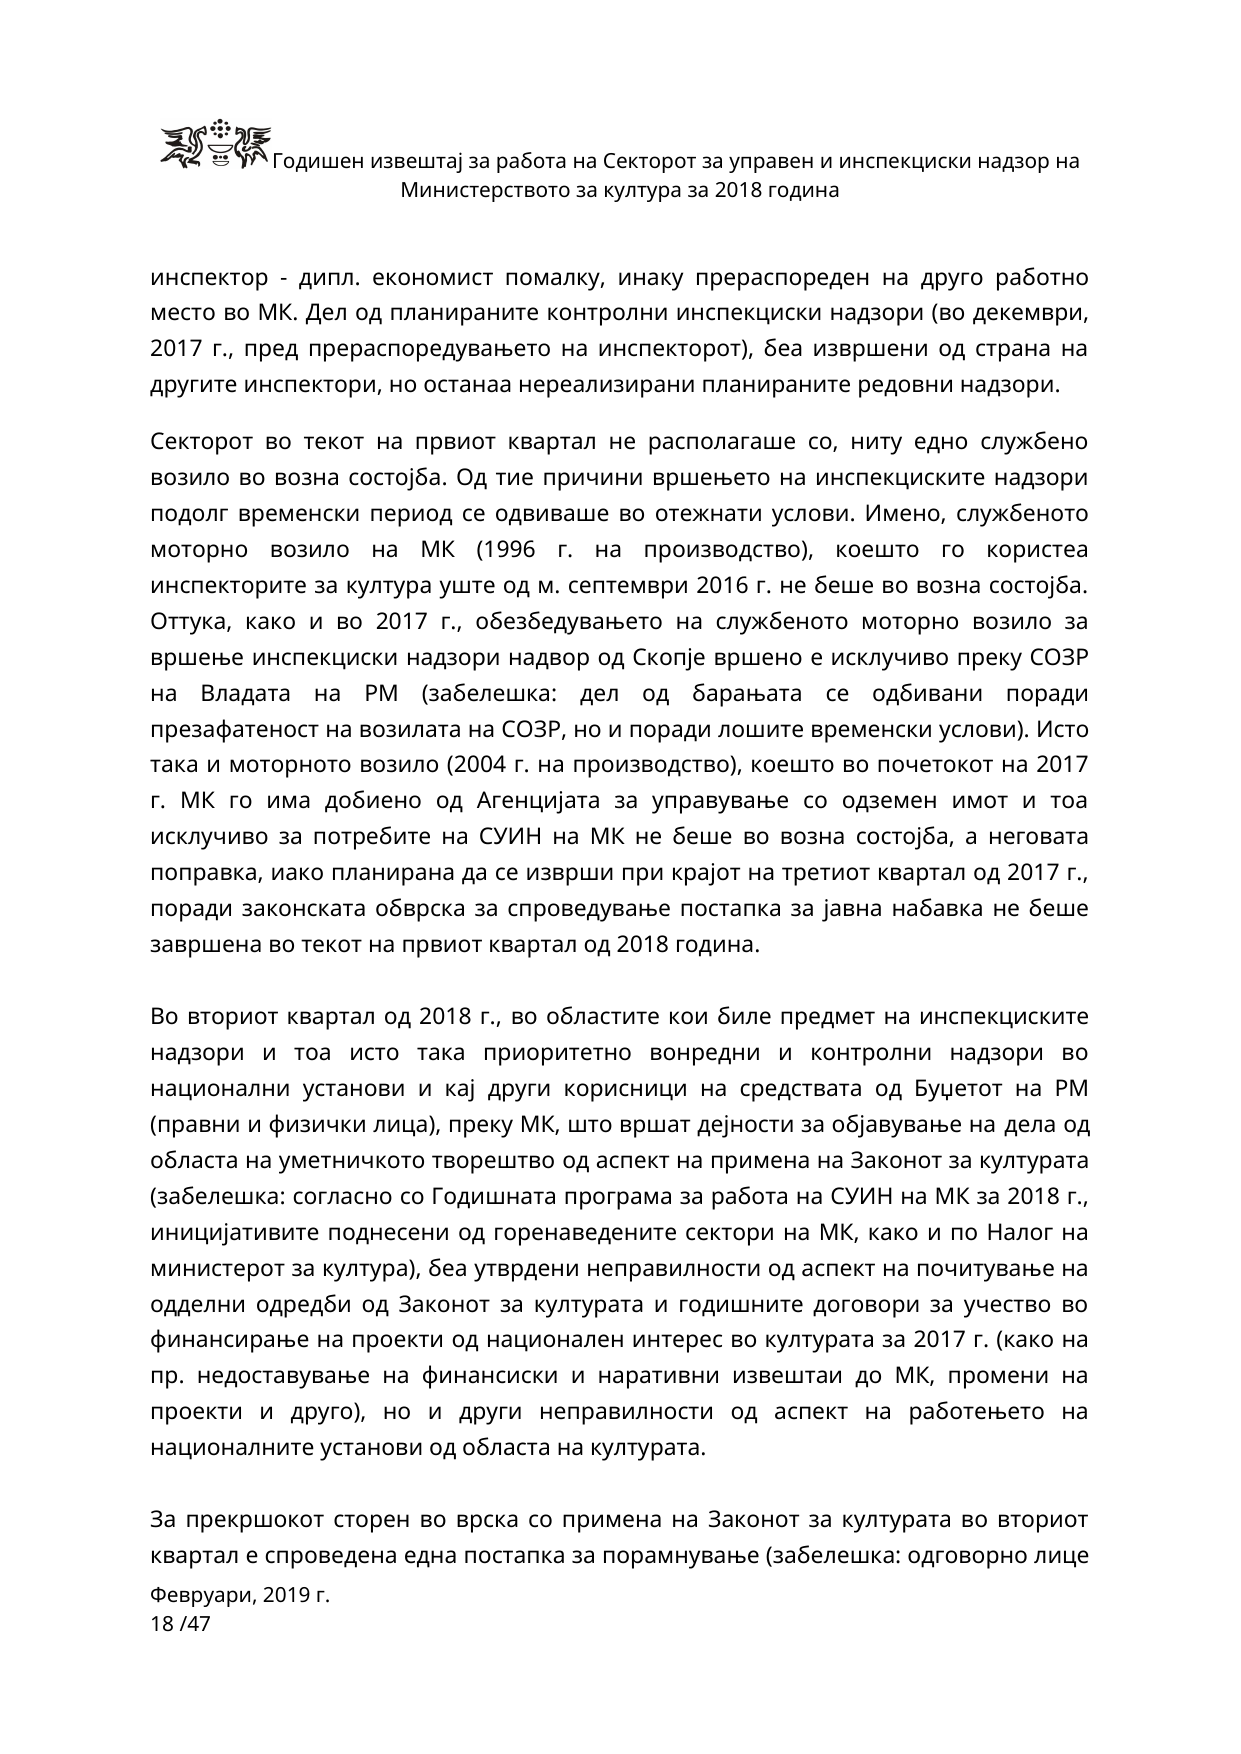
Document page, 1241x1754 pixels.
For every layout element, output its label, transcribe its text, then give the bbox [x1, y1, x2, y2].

picture [159, 118, 272, 169]
list Во вториот квартал од 2018 г., во областите кои биле предмет на инспекциските надзори и тоа исто така приоритетно вонредни и контролни надзори во национални установи и кај други корисници на средствата од Буџетот на РМ (правни и физички лица), преку МК, што вршат дејности за објавување на дела од областа на уметничкото творештво од аспект на примена на Законот за културата (забелешка: согласно со Годишната програма за работа на СУИН на МК за 2018 г., иницијативите поднесени од горенаведените сектори на МК, како и по Налог на министерот за култура), беа утврдени неправилности од аспект на почитување на одделни одредби од Законот за културата и годишните договори за учество во финансирање на проекти од национален интерес во културата за 2017 г. (како на пр. недоставување на финансиски и наративни извештаи до МК, промени на проекти и друго), но и други неправилности од аспект на работењето на националните установи од областа на културата. [150, 1000, 1090, 1462]
list Секторот во текот на првиот квартал не располагаше со, ниту едно службено возило во возна состојба. Од тие причини вршењето на инспекциските надзори подолг временски период се одвиваше во отежнати услови. Имено, службеното моторно возило на МК (1996 г. на производство), коешто го користеа инспекторите за култура уште од м. септември 2016 г. не беше во возна состојба. Оттука, како и во 2017 г., обезбедувањето на службеното моторно возило за вршење инспекциски надзори надвор од Скопје вршено е исклучиво преку СОЗР на Владата на РМ (забелешка: дел од барањата се одбивани поради презафатеност на возилата на СОЗР, но и поради лошите временски услови). Исто така и моторното возило (2004 г. на производство), коешто во почетокот на 2017 г. МК го има добиено од Агенцијата за управување со одземен имот и тоа исклучиво за потребите на СУИН на МК не беше во возна состојба, а неговата поправка, иако планирана да се изврши при крајот на третиот квартал од 2017 г., поради законската обврска за спроведување постапка за јавна набавка не беше завршена во текот на првиот квартал од 2018 година. [150, 425, 1090, 959]
